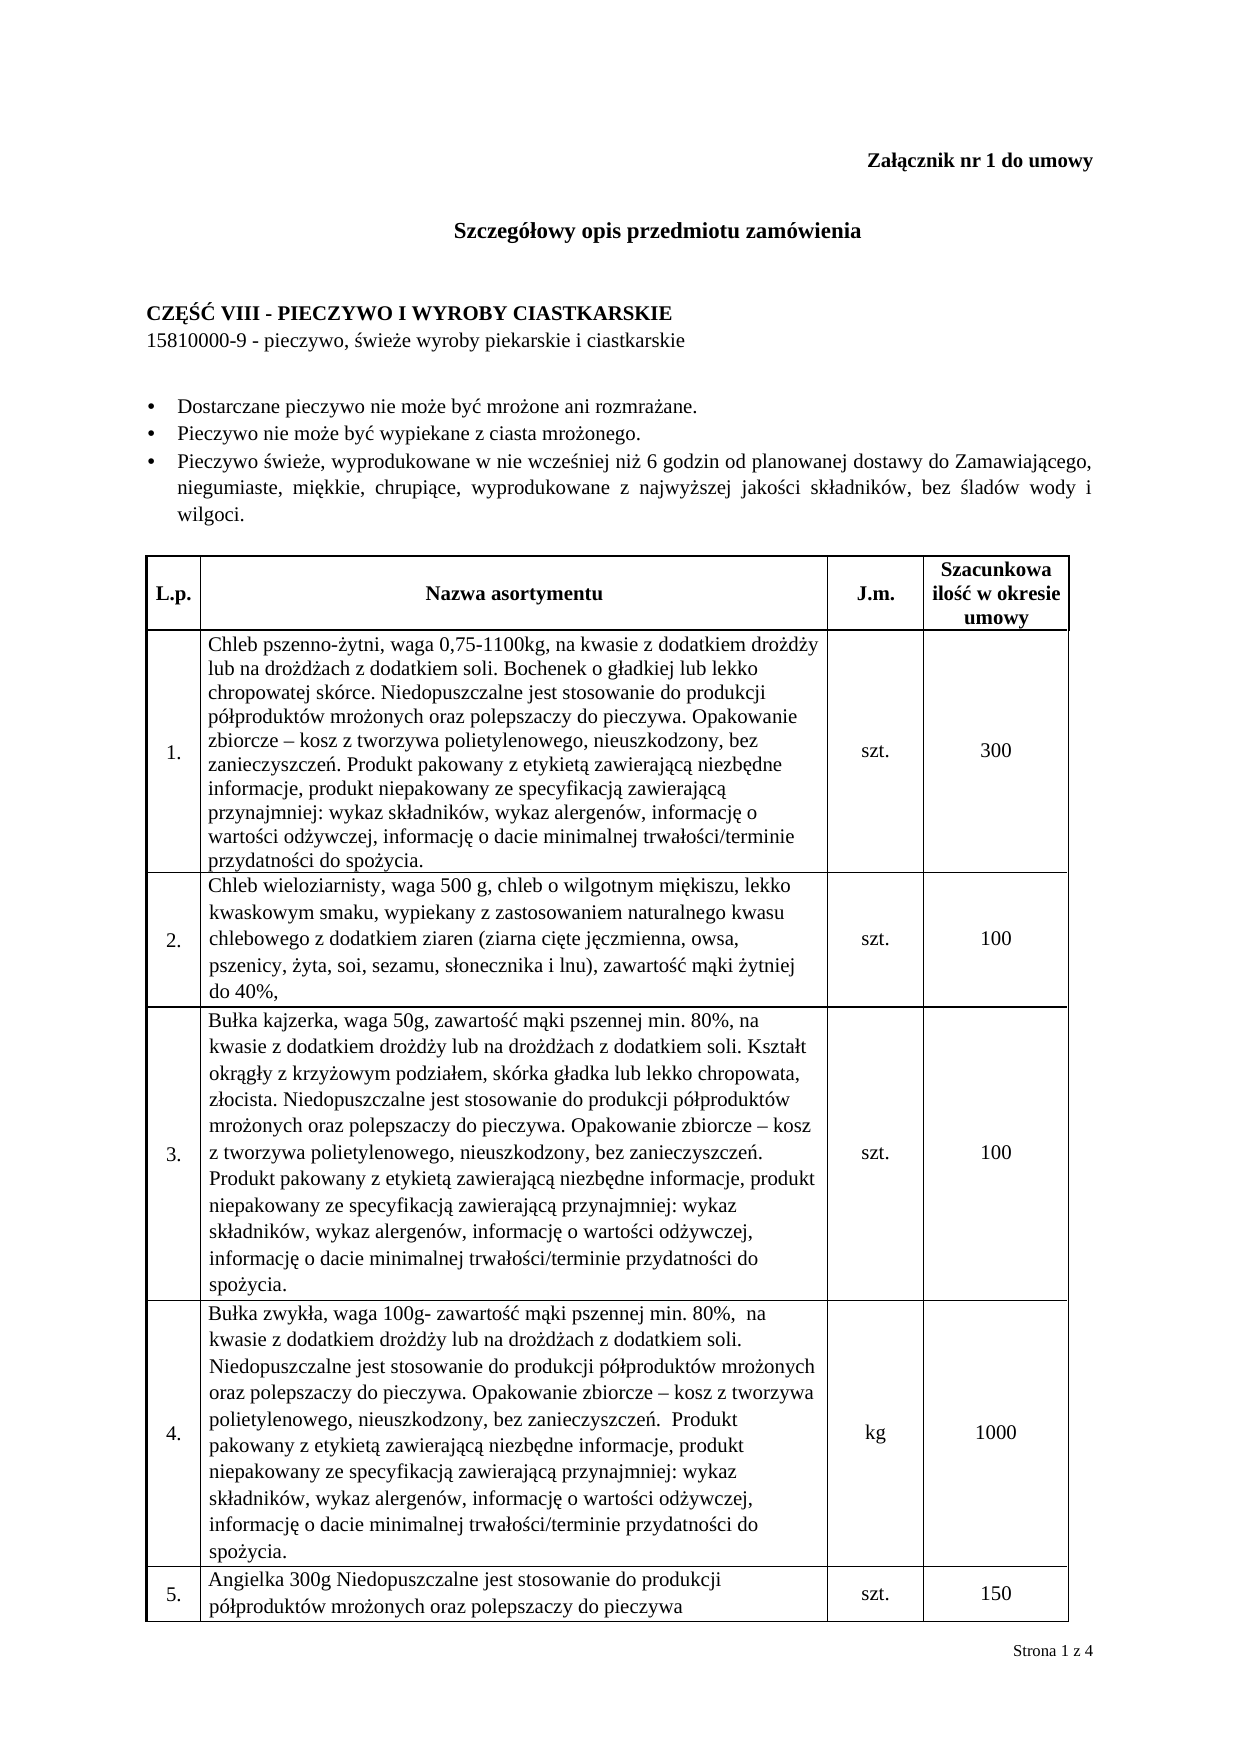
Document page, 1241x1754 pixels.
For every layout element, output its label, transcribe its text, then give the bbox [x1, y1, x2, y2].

table_cell Chleb pszenno-żytni, waga 0,75-1100kg, na kwasie z dodatkiem drożdży lub na drożdżach z dodatkiem soli. Bochenek o gładkiej lub lekko chropowatej skórce. Niedopuszczalne jest stosowanie do produkcji półproduktów mrożonych oraz polepszaczy do pieczywa. Opakowanie zbiorcze – kosz z tworzywa polietylenowego, nieuszkodzony, bez zanieczyszczeń. Produkt pakowany z etykietą zawierającą niezbędne informacje, produkt niepakowany ze specyfikacją zawierającą przynajmniej: wykaz składników, wykaz alergenów, informację o wartości odżywczej, informację o dacie minimalnej trwałości/terminie przydatności do spożycia. [201, 631, 827, 872]
table_cell szt. [828, 873, 923, 1006]
table_cell Bułka zwykła, waga 100g- zawartość mąki pszennej min. 80%, na kwasie z dodatkiem drożdży lub na drożdżach z dodatkiem soli. Niedopuszczalne jest stosowanie do produkcji półproduktów mrożonych oraz polepszaczy do pieczywa. Opakowanie zbiorcze – kosz z tworzywa polietylenowego, nieuszkodzony, bez zanieczyszczeń. Produkt pakowany z etykietą zawierającą niezbędne informacje, produkt niepakowany ze specyfikacją zawierającą przynajmniej: wykaz składników, wykaz alergenów, informację o wartości odżywczej, informację o dacie minimalnej trwałości/terminie przydatności do spożycia. [201, 1301, 827, 1566]
table_cell 2. [148, 873, 200, 1006]
table_cell Angielka 300g Niedopuszczalne jest stosowanie do produkcji półproduktów mrożonych oraz polepszaczy do pieczywa [201, 1567, 827, 1621]
table_cell 1000 [924, 1300, 1068, 1566]
table_cell Chleb wieloziarnisty, waga 500 g, chleb o wilgotnym miękiszu, lekko kwaskowym smaku, wypiekany z zastosowaniem naturalnego kwasu chlebowego z dodatkiem ziaren (ziarna cięte jęczmienna, owsa, pszenicy, żyta, soi, sezamu, słonecznika i lnu), zawartość mąki żytniej do 40%, [201, 873, 827, 1006]
table_cell kg [828, 1301, 923, 1566]
table_header Nazwa asortymentu [201, 557, 827, 629]
table_header L.p. [148, 557, 200, 629]
subtitle CZĘŚĆ VIII - PIECZYWO I WYROBY CIASTKARSKIE [146, 301, 1092, 325]
table_cell szt. [828, 1567, 923, 1621]
table_header J.m. [828, 557, 923, 629]
table_cell szt. [828, 1008, 923, 1299]
table_header Szacunkowa ilość w okresie umowy [924, 557, 1068, 629]
table_cell 4. [148, 1301, 200, 1566]
list Pieczywo świeże, wyprodukowane w nie wcześniej niż 6 godzin od planowanej dostawy do Zamawiającego, niegumiaste, miękkie, chrupiące, wyprodukowane z najwyższej jakości składników, bez śladów wody i wilgoci. [147, 449, 1093, 526]
table_cell 150 [924, 1566, 1068, 1621]
table_cell 1. [148, 631, 200, 872]
text Załącznik nr 1 do umowy [147, 148, 1093, 172]
table_cell 100 [924, 872, 1068, 1006]
table_cell 300 [924, 629, 1068, 872]
text 15810000-9 - pieczywo, świeże wyroby piekarskie i ciastkarskie [146, 328, 1093, 352]
list Pieczywo nie może być wypiekane z ciasta mrożonego. [147, 421, 1093, 445]
list Dostarczane pieczywo nie może być mrożone ani rozmrażane. [147, 393, 1093, 418]
subtitle Szczegółowy opis przedmiotu zamówienia [222, 217, 1093, 243]
table_cell 5. [148, 1567, 200, 1621]
table_cell szt. [828, 631, 923, 872]
table_cell Bułka kajzerka, waga 50g, zawartość mąki pszennej min. 80%, na kwasie z dodatkiem drożdży lub na drożdżach z dodatkiem soli. Kształt okrągły z krzyżowym podziałem, skórka gładka lub lekko chropowata, złocista. Niedopuszczalne jest stosowanie do produkcji półproduktów mrożonych oraz polepszaczy do pieczywa. Opakowanie zbiorcze – kosz z tworzywa polietylenowego, nieuszkodzony, bez zanieczyszczeń. Produkt pakowany z etykietą zawierającą niezbędne informacje, produkt niepakowany ze specyfikacją zawierającą przynajmniej: wykaz składników, wykaz alergenów, informację o wartości odżywczej, informację o dacie minimalnej trwałości/terminie przydatności do spożycia. [201, 1008, 827, 1299]
table_cell 3. [148, 1008, 200, 1299]
table_cell 100 [924, 1006, 1068, 1299]
